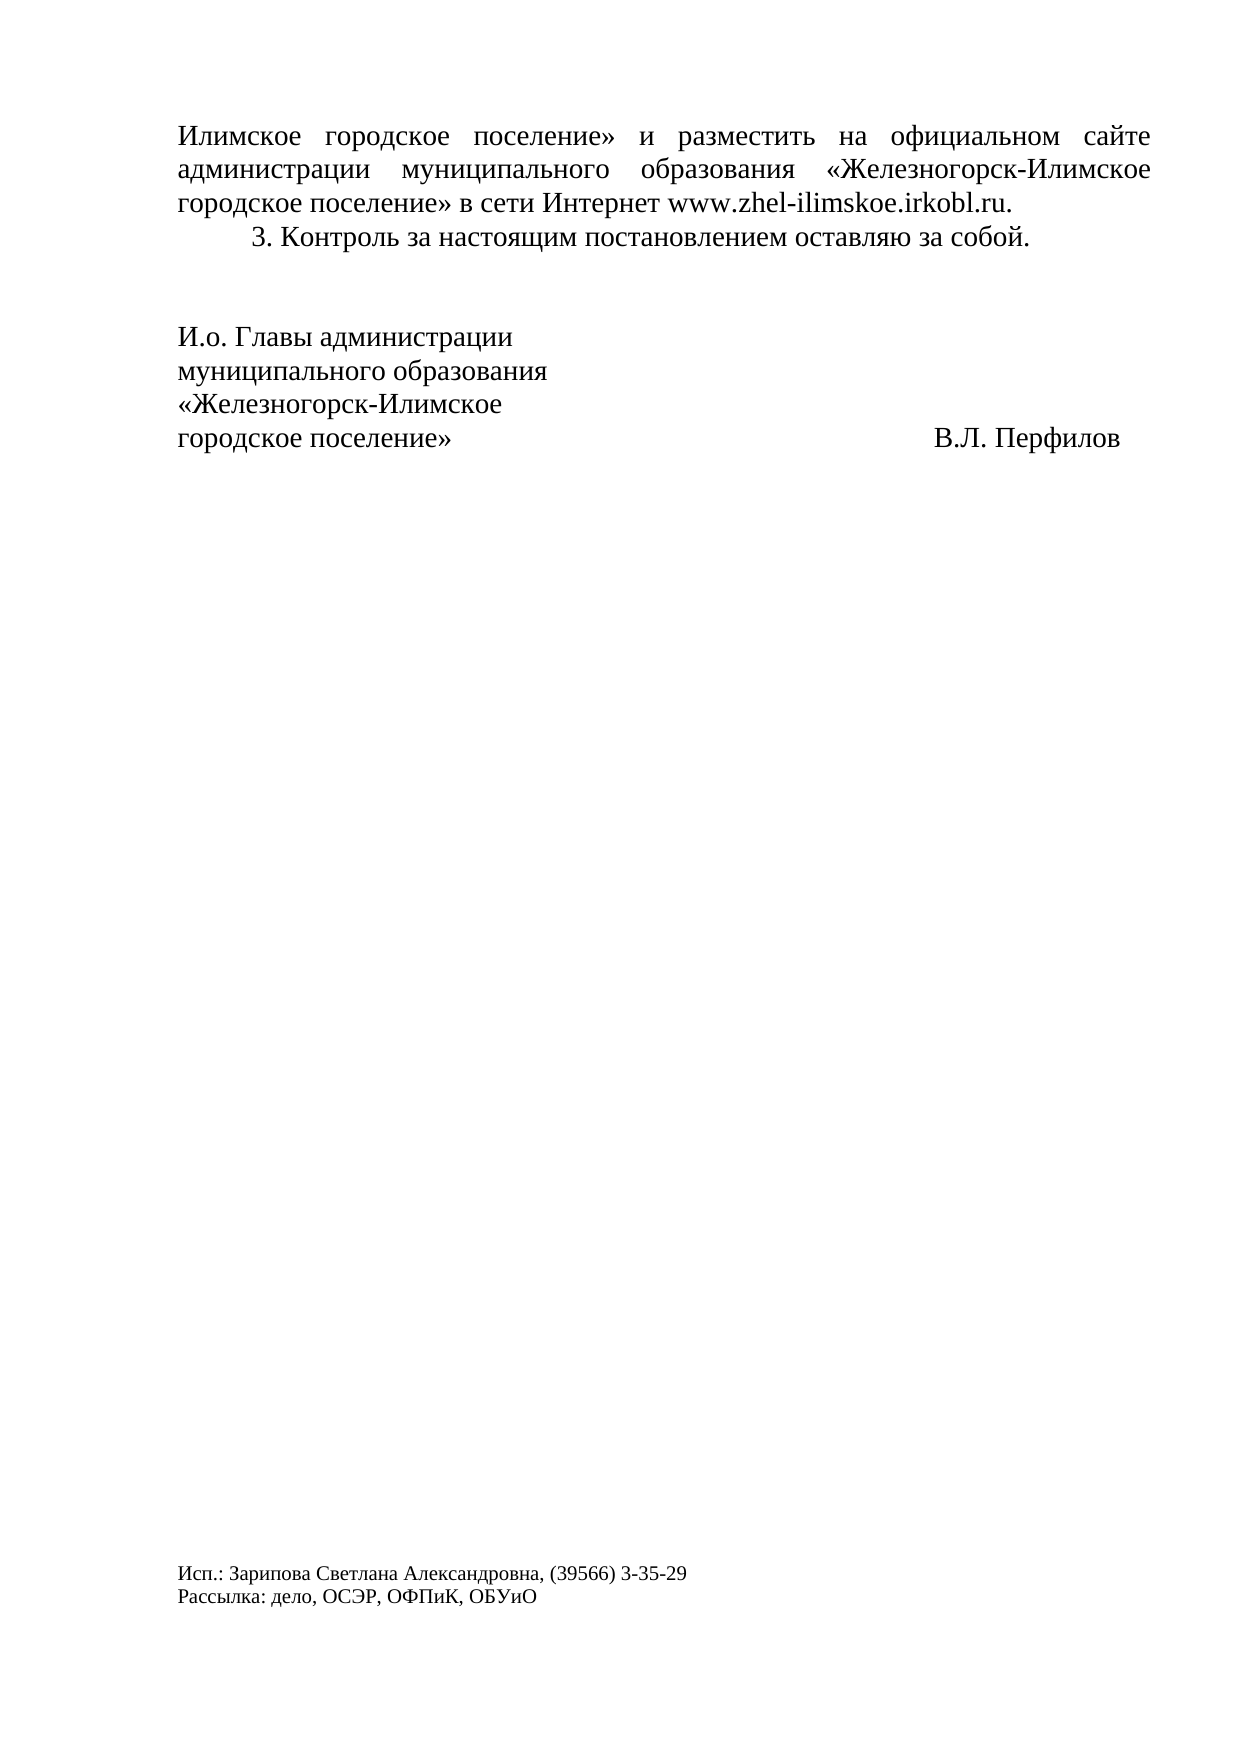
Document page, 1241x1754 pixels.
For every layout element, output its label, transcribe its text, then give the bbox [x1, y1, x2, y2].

text Исп.: Зарипова Светлана Александровна, (39566) 3-35-29 [177, 1560, 1152, 1584]
text Рассылка: дело, ОСЭР, ОФПиК, ОБУиО [177, 1584, 1152, 1608]
text И.о. Главы администрации муниципального образования «Железногорск-Илимское городское поселение» В.Л. Перфилов [177, 319, 1152, 453]
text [177, 118, 1152, 219]
text 3. Контроль за настоящим постановлением оставляю за собой. [177, 219, 1152, 252]
